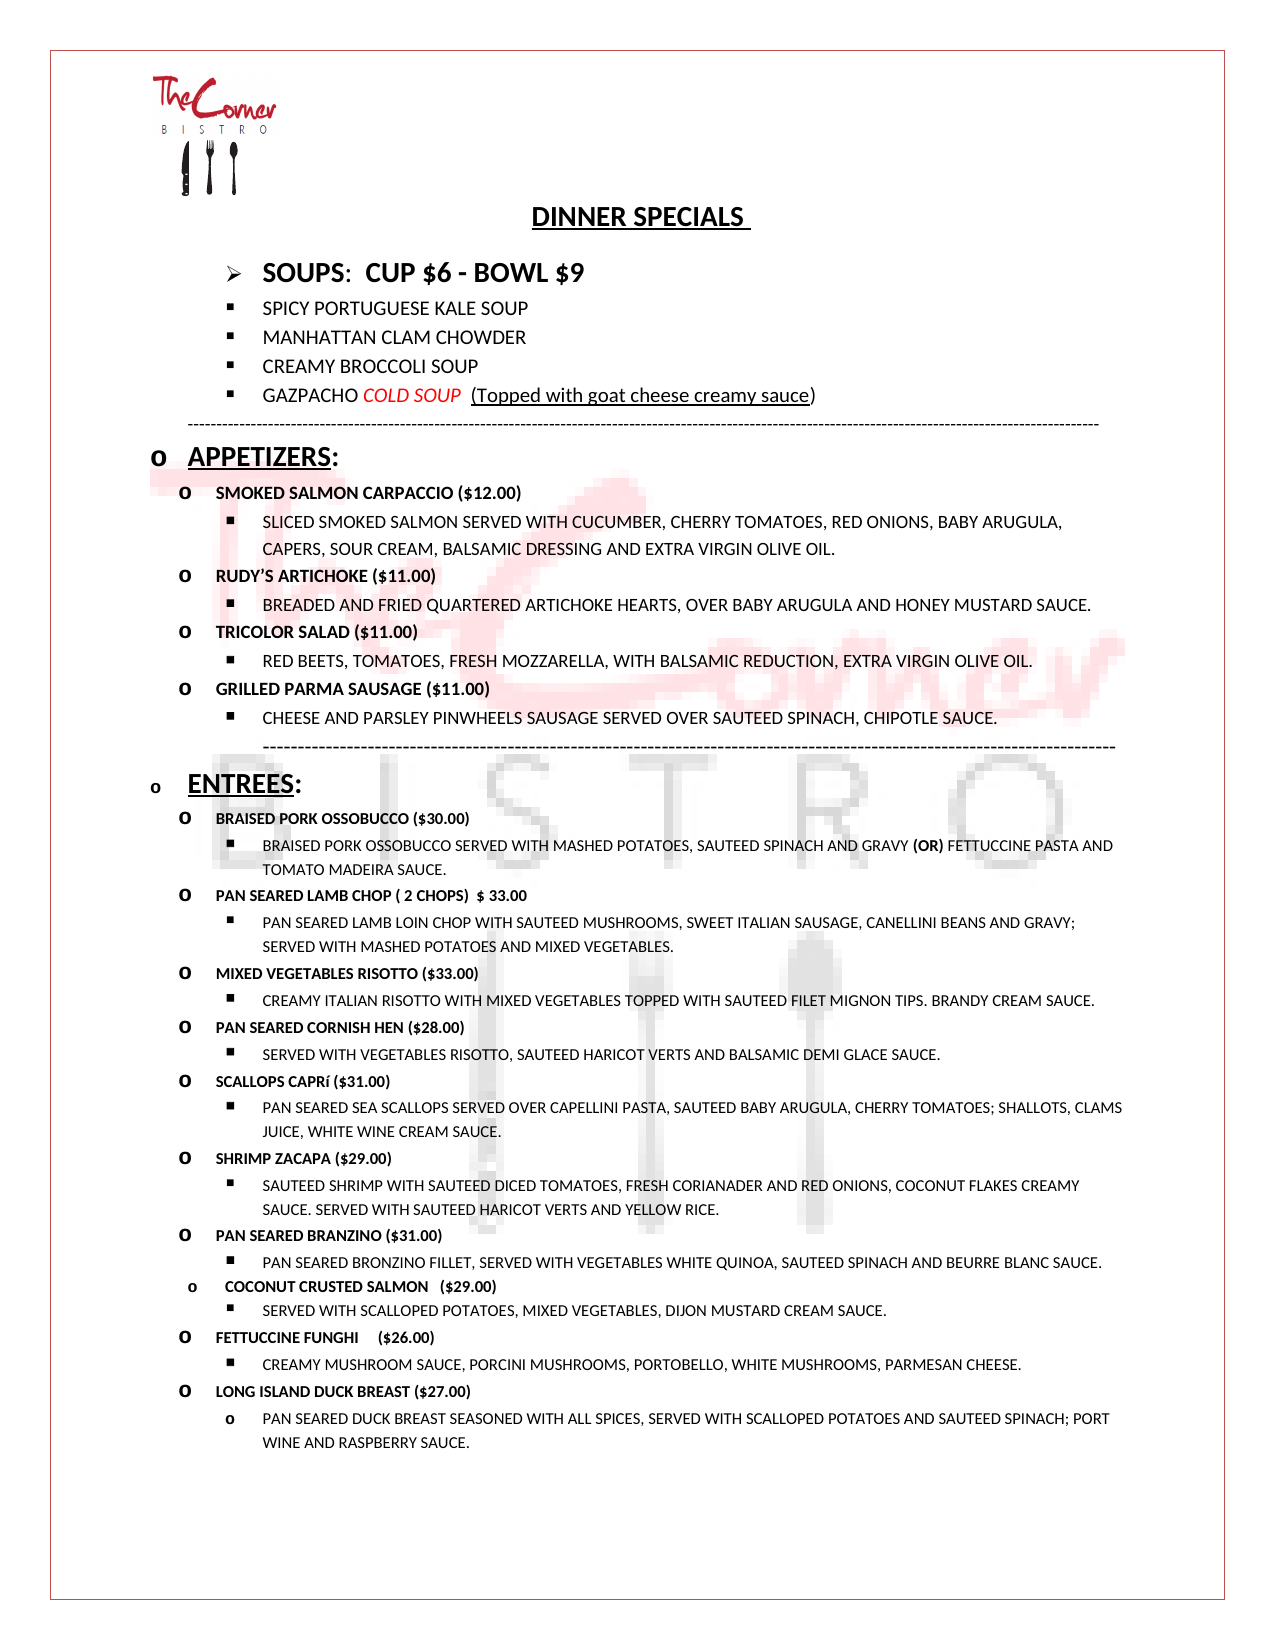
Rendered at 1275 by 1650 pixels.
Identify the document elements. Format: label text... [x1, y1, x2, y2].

list SERVED WITH VEGETABLES RISOTTO, SAUTEED HARICOT VERTS AND BALSAMIC DEMI GLACE SAUCE. [225, 1044, 1125, 1065]
list COCONUT CRUSTED SALMON ($29.00) [187, 1276, 1125, 1297]
list SOUPS: CUP $6 - BOWL $9 [225, 254, 1125, 290]
list RED BEETS, TOMATOES, FRESH MOZZARELLA, WITH BALSAMIC REDUCTION, EXTRA VIRGIN OLIVE OIL. [225, 649, 1125, 673]
list FETTUCCINE FUNGHI ($26.00) [178, 1325, 1125, 1351]
list APPETIZERS: [150, 438, 1125, 475]
list RUDY’S ARTICHOKE ($11.00) [178, 563, 1125, 589]
list PAN SEARED LAMB LOIN CHOP WITH SAUTEED MUSHROOMS, SWEET ITALIAN SAUSAGE, CANELLINI BEANS AND GRAVY; SERVED WITH MASHED POTATOES AND MIXED VEGETABLES. [225, 913, 1125, 957]
list LONG ISLAND DUCK BREAST ($27.00) [178, 1379, 1125, 1404]
list TRICOLOR SALAD ($11.00) [178, 620, 1125, 646]
picture [150, 75, 282, 139]
list SLICED SMOKED SALMON SERVED WITH CUCUMBER, CHERRY TOMATOES, RED ONIONS, BABY ARUGULA, CAPERS, SOUR CREAM, BALSAMIC DRESSING AND EXTRA VIRGIN OLIVE OIL. [225, 511, 1125, 560]
list BRAISED PORK OSSOBUCCO SERVED WITH MASHED POTATOES, SAUTEED SPINACH AND GRAVY (OR) FETTUCCINE PASTA AND TOMATO MADEIRA SAUCE. [225, 835, 1125, 880]
list CREAMY ITALIAN RISOTTO WITH MIXED VEGETABLES TOPPED WITH SAUTEED FILET MIGNON TIPS. BRANDY CREAM SAUCE. [225, 990, 1125, 1011]
list PAN SEARED LAMB CHOP ( 2 CHOPS) $ 33.00 [178, 883, 1125, 909]
list SCALLOPS CAPRí ($31.00) [178, 1068, 1125, 1094]
list BREADED AND FRIED QUARTERED ARTICHOKE HEARTS, OVER BABY ARUGULA AND HONEY MUSTARD SAUCE. [225, 593, 1125, 616]
list CHEESE AND PARSLEY PINWHEELS SAUSAGE SERVED OVER SAUTEED SPINACH, CHIPOTLE SAUCE. [225, 706, 1125, 729]
list PAN SEARED CORNISH HEN ($28.00) [178, 1014, 1125, 1040]
list CREAMY BROCCOLI SOUP [225, 353, 1125, 379]
list SHRIMP ZACAPA ($29.00) [178, 1145, 1125, 1171]
list PAN SEARED SEA SCALLOPS SERVED OVER CAPELLINI PASTA, SAUTEED BABY ARUGULA, CHERRY TOMATOES; SHALLOTS, CLAMS JUICE, WHITE WINE CREAM SAUCE. [225, 1098, 1125, 1142]
list CREAMY MUSHROOM SAUCE, PORCINI MUSHROOMS, PORTOBELLO, WHITE MUSHROOMS, PARMESAN CHEESE. [225, 1354, 1125, 1376]
list PAN SEARED DUCK BREAST SEASONED WITH ALL SPICES, SERVED WITH SCALLOPED POTATOES AND SAUTEED SPINACH; PORT WINE AND RASPBERRY SAUCE. [225, 1408, 1125, 1453]
list SPICY PORTUGUESE KALE SOUP [225, 295, 1125, 321]
list ENTREES: [150, 765, 1125, 800]
list MANHATTAN CLAM CHOWDER [225, 324, 1125, 350]
text DINNER SPECIALS [150, 195, 1125, 233]
list PAN SEARED BRONZINO FILLET, SERVED WITH VEGETABLES WHITE QUINOA, SAUTEED SPINACH AND BEURRE BLANC SAUCE. [225, 1252, 1125, 1273]
list MIXED VEGETABLES RISOTTO ($33.00) [178, 960, 1125, 986]
list GAZPACHO COLD SOUP (Topped with goat cheese creamy sauce) [225, 383, 1125, 408]
list -------------------------------------------------------------------------------------------------------------------------- [262, 732, 1125, 761]
list SMOKED SALMON CARPACCIO ($12.00) [178, 481, 1125, 507]
list SAUTEED SHRIMP WITH SAUTEED DICED TOMATOES, FRESH CORIANADER AND RED ONIONS, COCONUT FLAKES CREAMY SAUCE. SERVED WITH SAUTEED HARICOT VERTS AND YELLOW RICE. [225, 1175, 1125, 1219]
list PAN SEARED BRANZINO ($31.00) [178, 1222, 1125, 1248]
list BRAISED PORK OSSOBUCCO ($30.00) [178, 806, 1125, 832]
list GRILLED PARMA SAUSAGE ($11.00) [178, 676, 1125, 702]
list SERVED WITH SCALLOPED POTATOES, MIXED VEGETABLES, DIJON MUSTARD CREAM SAUCE. [225, 1301, 1125, 1322]
list --------------------------------------------------------------------------------------------------------------------------------------------------------------- [187, 412, 1125, 435]
